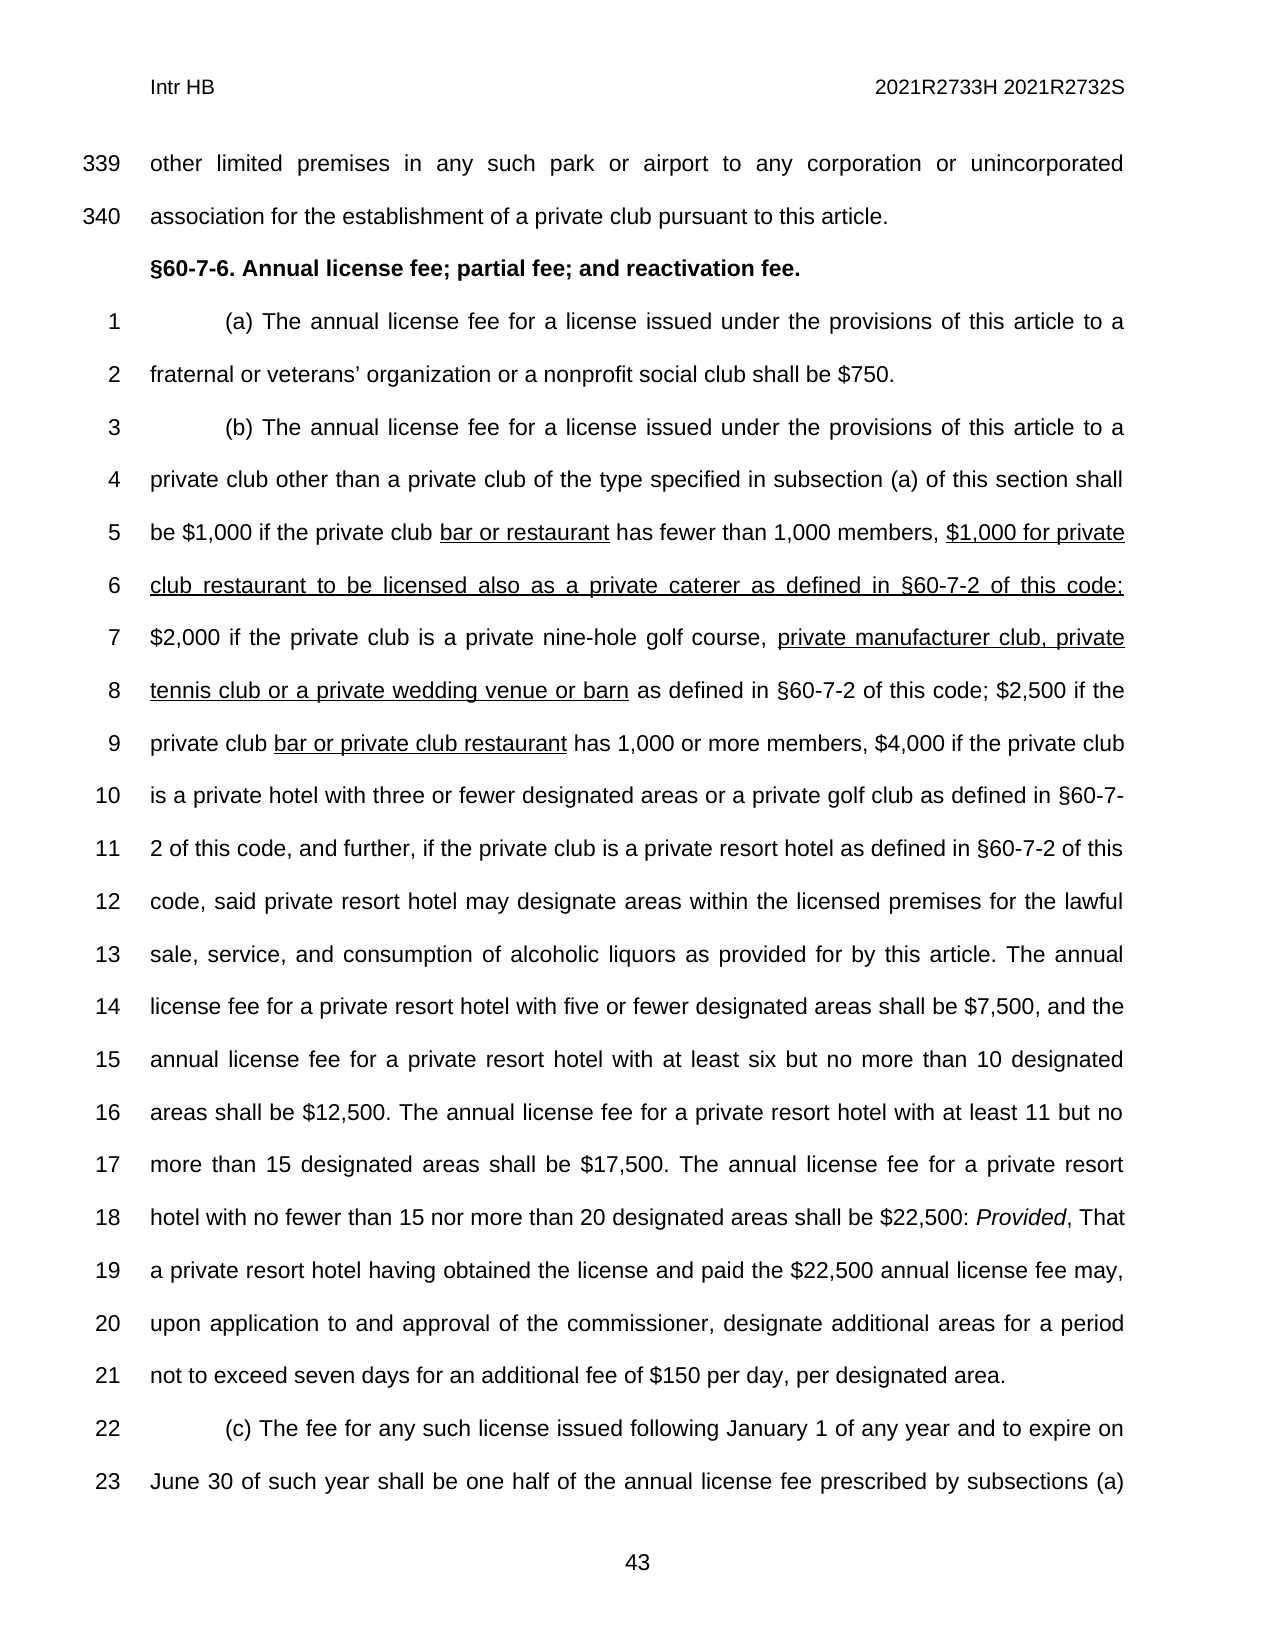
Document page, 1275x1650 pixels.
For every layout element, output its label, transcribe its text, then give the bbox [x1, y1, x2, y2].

text (b) The annual license fee for a license issued under the provisions of this article to a private club other than a private club of the type specified in subsection (a) of this section shall be $1,000 if the private club bar or restaurant has fewer than 1,000 members, $1,000 for private club restaurant to be licensed also as a private caterer as defined in §60-7-2 of this code; $2,000 if the private club is a private nine-hole golf course, private manufacturer club, private tennis club or a private wedding venue or barn as defined in §60-7-2 of this code; $2,500 if the private club bar or private club restaurant has 1,000 or more members, $4,000 if the private club is a private hotel with three or fewer designated areas or a private golf club as defined in §60-7-2 of this code, and further, if the private club is a private resort hotel as defined in §60-7-2 of this code, said private resort hotel may designate areas within the licensed premises for the lawful sale, service, and consumption of alcoholic liquors as provided for by this article. The annual license fee for a private resort hotel with five or fewer designated areas shall be $7,500, and the annual license fee for a private resort hotel with at least six but no more than 10 designated areas shall be $12,500. The annual license fee for a private resort hotel with at least 11 but no more than 15 designated areas shall be $17,500. The annual license fee for a private resort hotel with no fewer than 15 nor more than 20 designated areas shall be $22,500: Provided, That a private resort hotel having obtained the license and paid the $22,500 annual license fee may, upon application to and approval of the commissioner, designate additional areas for a period not to exceed seven days for an additional fee of $150 per day, per designated area. [150, 413, 1125, 1389]
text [150, 150, 1125, 229]
text (a) The annual license fee for a license issued under the provisions of this article to a fraternal or veterans’ organization or a nonprofit social club shall be $750. [150, 308, 1125, 387]
subtitle §60-7-6. Annual license fee; partial fee; and reactivation fee. [150, 255, 1125, 282]
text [150, 1415, 1125, 1494]
